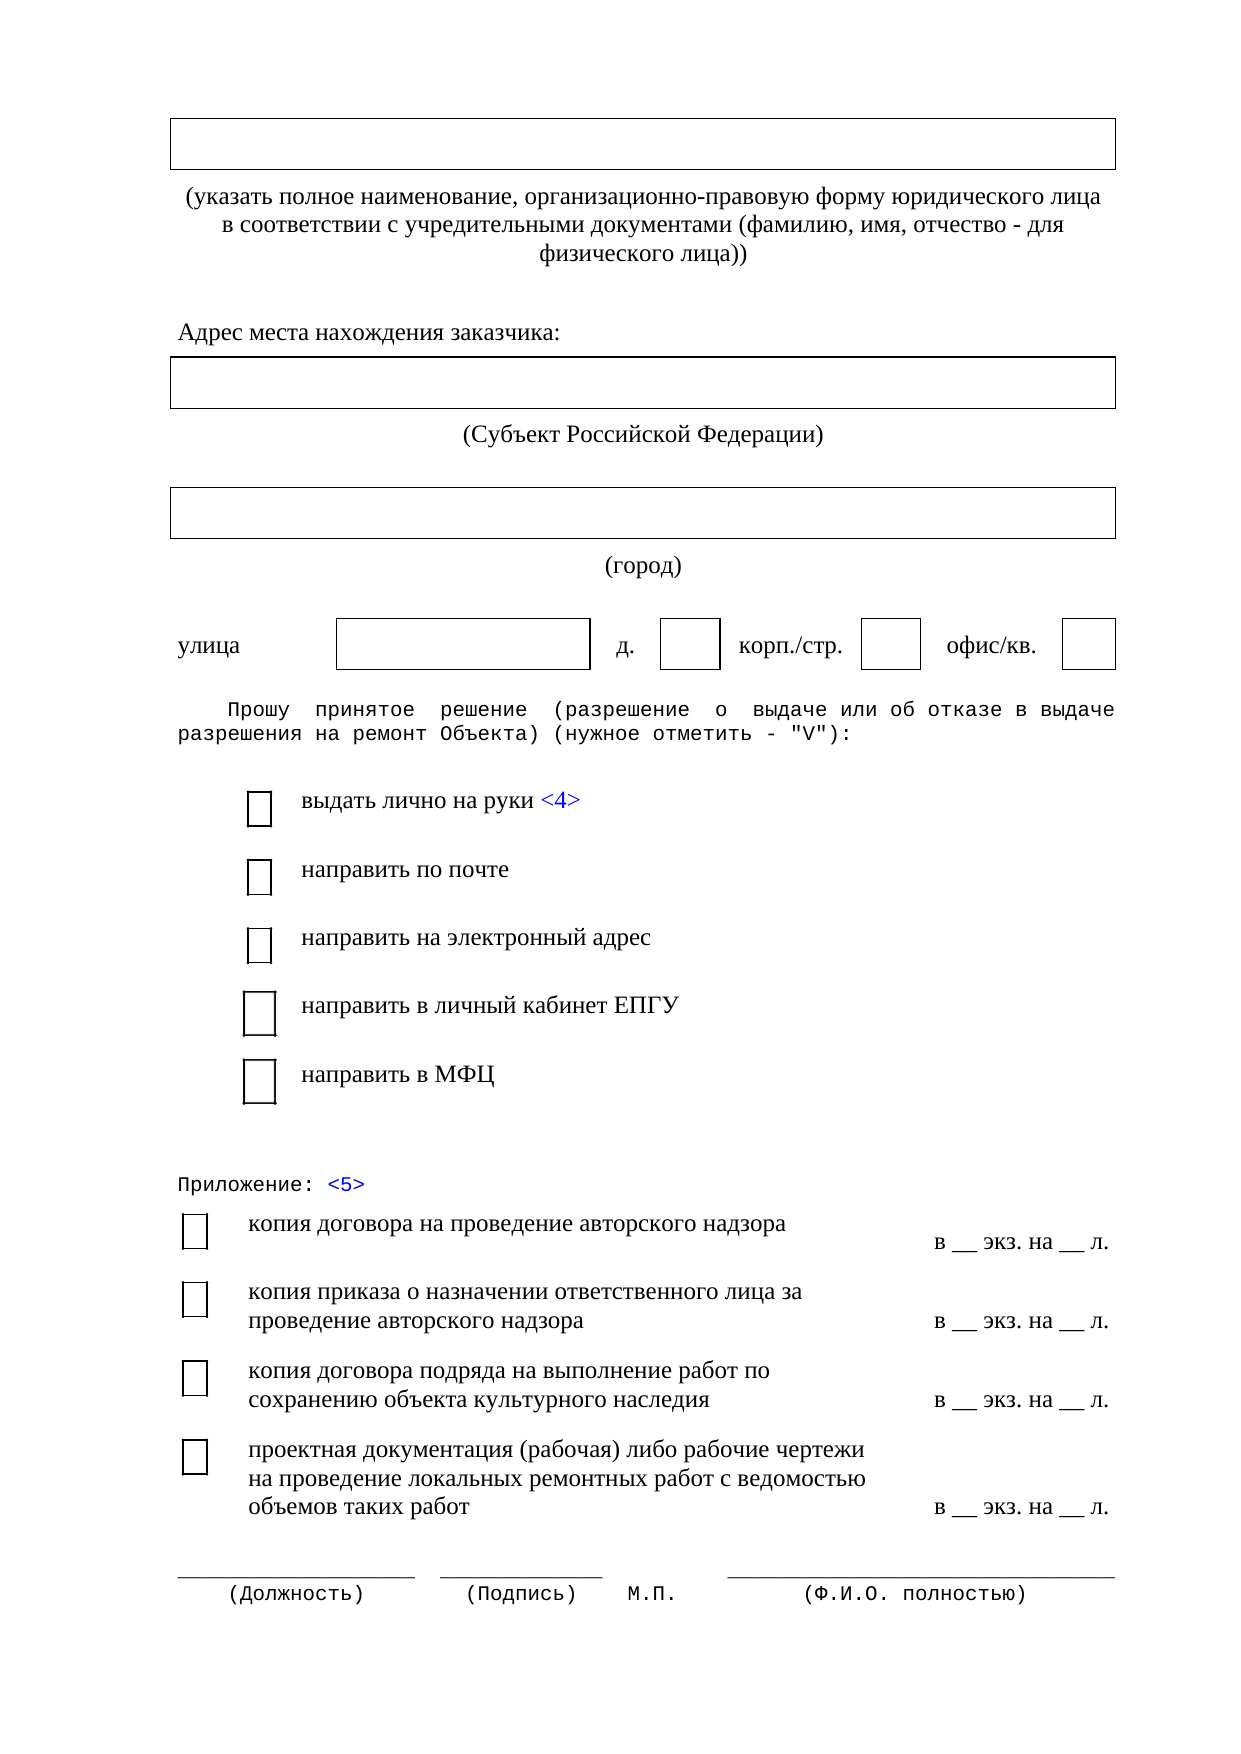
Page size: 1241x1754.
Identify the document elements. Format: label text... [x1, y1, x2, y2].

text Прошу принятое решение (разрешение о выдаче или об отказе в выдаче [177, 699, 1152, 723]
table_cell [171, 1423, 242, 1531]
table_cell направить в личный кабинет ЕПГУ [295, 980, 760, 1048]
table_cell в __ экз. на __ л. [897, 1266, 1116, 1344]
table_header в __ экз. на __ л. [897, 1198, 1116, 1266]
table_cell (Субъект Российской Федерации) [171, 409, 1116, 458]
table_header [171, 1198, 242, 1266]
table_cell [171, 1345, 242, 1423]
text ___________________ _____________ _______________________________ [177, 1559, 1152, 1583]
picture [242, 1058, 278, 1106]
table_cell в __ экз. на __ л. [897, 1423, 1116, 1531]
table_header [171, 775, 295, 843]
table_cell (указать полное наименование, организационно-правовую форму юридического лица в соответствии с учредительными документами (фамилию, имя, отчество - для физического лица)) [171, 170, 1116, 278]
table_cell копия приказа о назначении ответственного лица за проведение авторского надзора [242, 1266, 897, 1344]
table_cell [171, 119, 1115, 169]
text (Должность) (Подпись) М.П. (Ф.И.О. полностью) [177, 1583, 1152, 1607]
table_header улица [171, 618, 336, 669]
table_cell направить по почте [295, 843, 760, 912]
table_cell [171, 1048, 295, 1116]
table_header [862, 619, 920, 669]
table_cell в __ экз. на __ л. [897, 1345, 1116, 1423]
table_cell проектная документация (рабочая) либо рабочие чертежи на проведение локальных ремонтных работ с ведомостью объемов таких работ [242, 1423, 897, 1531]
table_cell [171, 358, 1115, 407]
text Приложение: <5> [177, 1174, 1152, 1198]
table_header корп./стр. [721, 618, 861, 669]
table_header [661, 619, 719, 669]
table_cell направить на электронный адрес [295, 912, 760, 980]
table_cell [171, 912, 295, 980]
table_header [171, 488, 1115, 538]
table_cell (город) [171, 539, 1116, 589]
table_header офис/кв. [921, 618, 1062, 669]
text разрешения на ремонт Объекта) (нужное отметить - "V"): [177, 723, 1152, 746]
table_cell [171, 980, 295, 1048]
table_header выдать лично на руки <4> [295, 775, 760, 843]
table_header [1063, 619, 1115, 669]
table_header копия договора на проведение авторского надзора [242, 1198, 897, 1266]
table_cell копия договора подряда на выполнение работ по сохранению объекта культурного наследия [242, 1345, 897, 1423]
table_cell [171, 1266, 242, 1344]
table_header д. [591, 618, 660, 669]
table_header [337, 619, 589, 669]
table_header Адрес места нахождения заказчика: [171, 306, 1116, 356]
table_cell [171, 843, 295, 912]
picture [242, 990, 278, 1038]
table_cell направить в МФЦ [295, 1048, 760, 1116]
